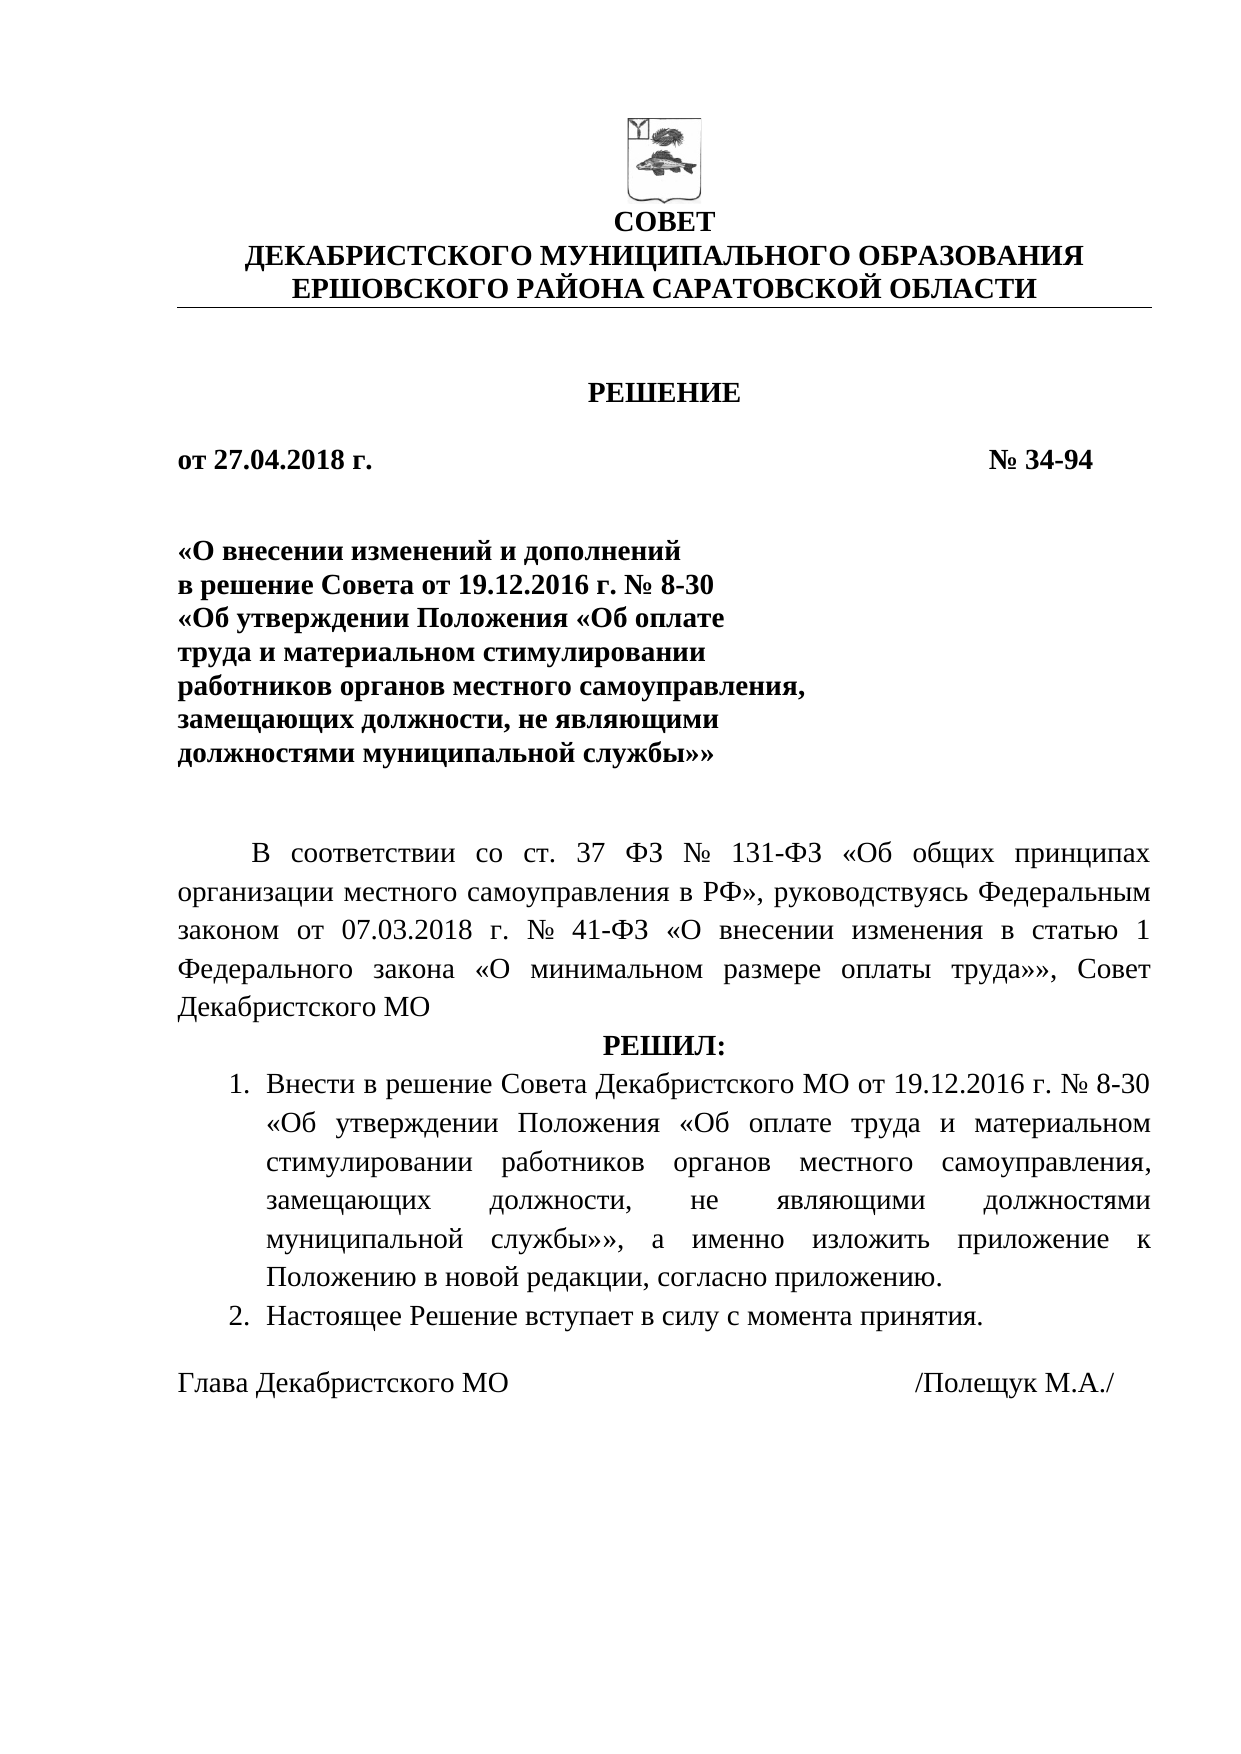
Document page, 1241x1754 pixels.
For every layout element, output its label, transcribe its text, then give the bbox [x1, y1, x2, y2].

text «Об утверждении Положения «Об оплате [177, 601, 1152, 634]
list Внести в решение Совета Декабристского МО от 19.12.2016 г. № 8-30 «Об утверждении Положения «Об оплате труда и материальном стимулировании работников органов местного самоуправления, замещающих должности, не являющими должностями муниципальной службы»», а именно изложить приложение к Положению в новой редакции, согласно приложению. [228, 1067, 1152, 1293]
text СОВЕТ [177, 204, 1152, 238]
text в решение Совета от 19.12.2016 г. № 8-30 [177, 567, 1152, 601]
text В соответствии со ст. 37 ФЗ № 131-ФЗ «Об общих принципах организации местного самоуправления в РФ», руководствуясь Федеральным законом от 07.03.2018 г. № 41-ФЗ «О внесении изменения в статью 1 Федерального закона «О минимальном размере оплаты труда»», Совет Декабристского МО [177, 835, 1152, 1023]
picture [627, 118, 702, 204]
text ДЕКАБРИСТСКОГО МУНИЦИПАЛЬНОГО ОБРАЗОВАНИЯ [177, 238, 1152, 271]
list Настоящее Решение вступает в силу с момента принятия. [228, 1298, 1152, 1331]
text РЕШИЛ: [177, 1028, 1152, 1062]
text замещающих должности, не являющими [177, 701, 1152, 735]
text труда и материальном стимулировании [177, 634, 1152, 668]
text от 27.04.2018 г. № 34-94 [177, 442, 1152, 476]
text должностями муниципальной службы»» [177, 735, 1152, 768]
text Глава Декабристского МО /Полещук М.А./ [177, 1365, 1152, 1398]
text ЕРШОВСКОГО РАЙОНА САРАТОВСКОЙ ОБЛАСТИ [177, 271, 1152, 307]
text работников органов местного самоуправления, [177, 668, 1152, 701]
text РЕШЕНИЕ [177, 375, 1152, 409]
text «О внесении изменений и дополнений [177, 533, 1152, 567]
